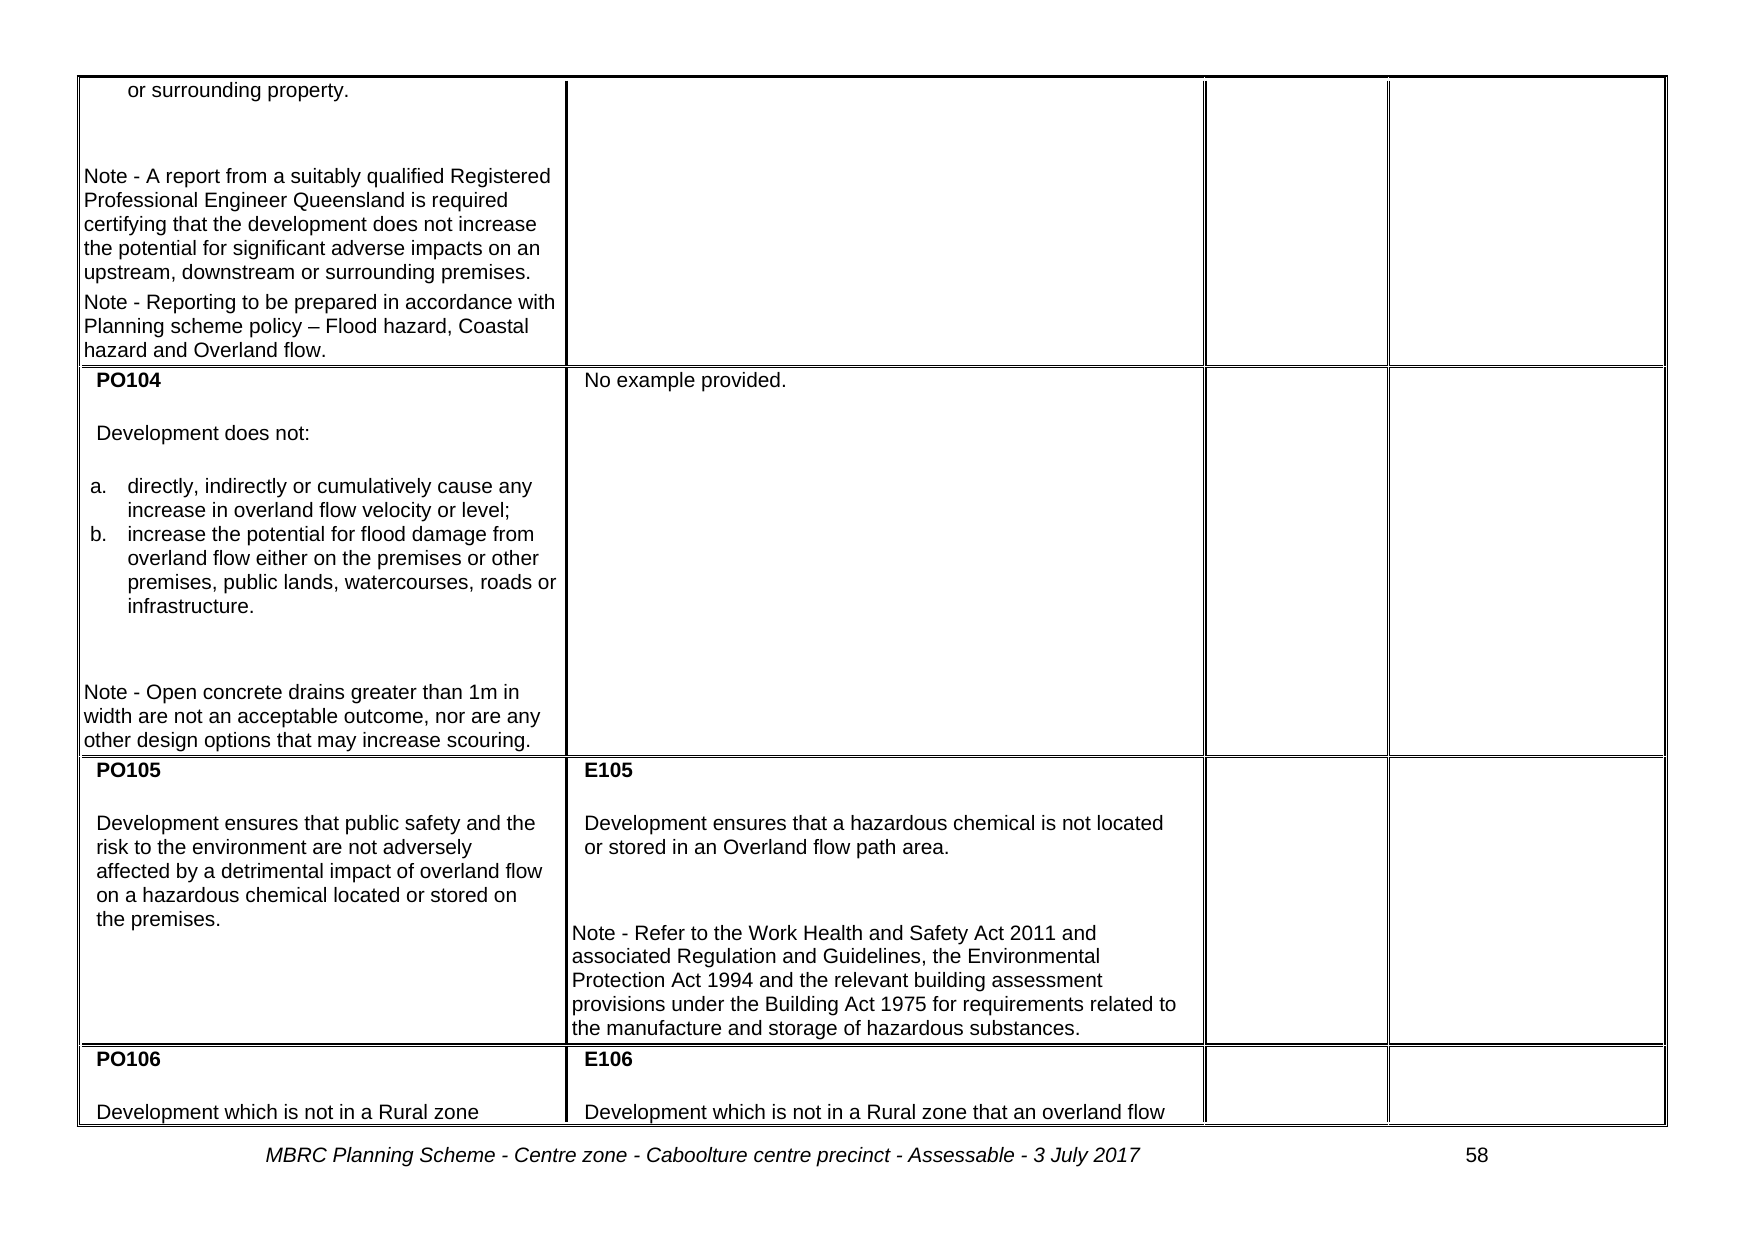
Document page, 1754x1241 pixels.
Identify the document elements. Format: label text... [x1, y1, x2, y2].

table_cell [566, 77, 1205, 365]
table_cell [1207, 758, 1387, 1043]
table_cell [1205, 78, 1388, 365]
table_cell PO104 Development does not: directly, indirectly or cumulatively cause any increase in overland flow velocity or level; increase the potential for flood damage from overland flow either on the premises or other premises, public lands, watercourses, roads or infrastructure. [78, 365, 566, 754]
table_cell [1390, 755, 1665, 1043]
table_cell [80, 78, 566, 365]
table_cell E105 Development ensures that a hazardous chemical is not located or stored in an Overland flow path area. [568, 758, 1203, 1043]
table_cell [1389, 78, 1664, 365]
table_cell [1207, 368, 1387, 754]
table_cell PO105 Development ensures that public safety and the risk to the environment are not adversely affected by a detrimental impact of overland flow on a hazardous chemical located or stored on the premises. [80, 755, 565, 1043]
table_cell [1389, 365, 1666, 754]
table_cell [1389, 1043, 1665, 1124]
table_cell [80, 1043, 566, 1124]
table_cell [1205, 1047, 1388, 1124]
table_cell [566, 1043, 1205, 1124]
table_cell No example provided. [568, 368, 1203, 754]
